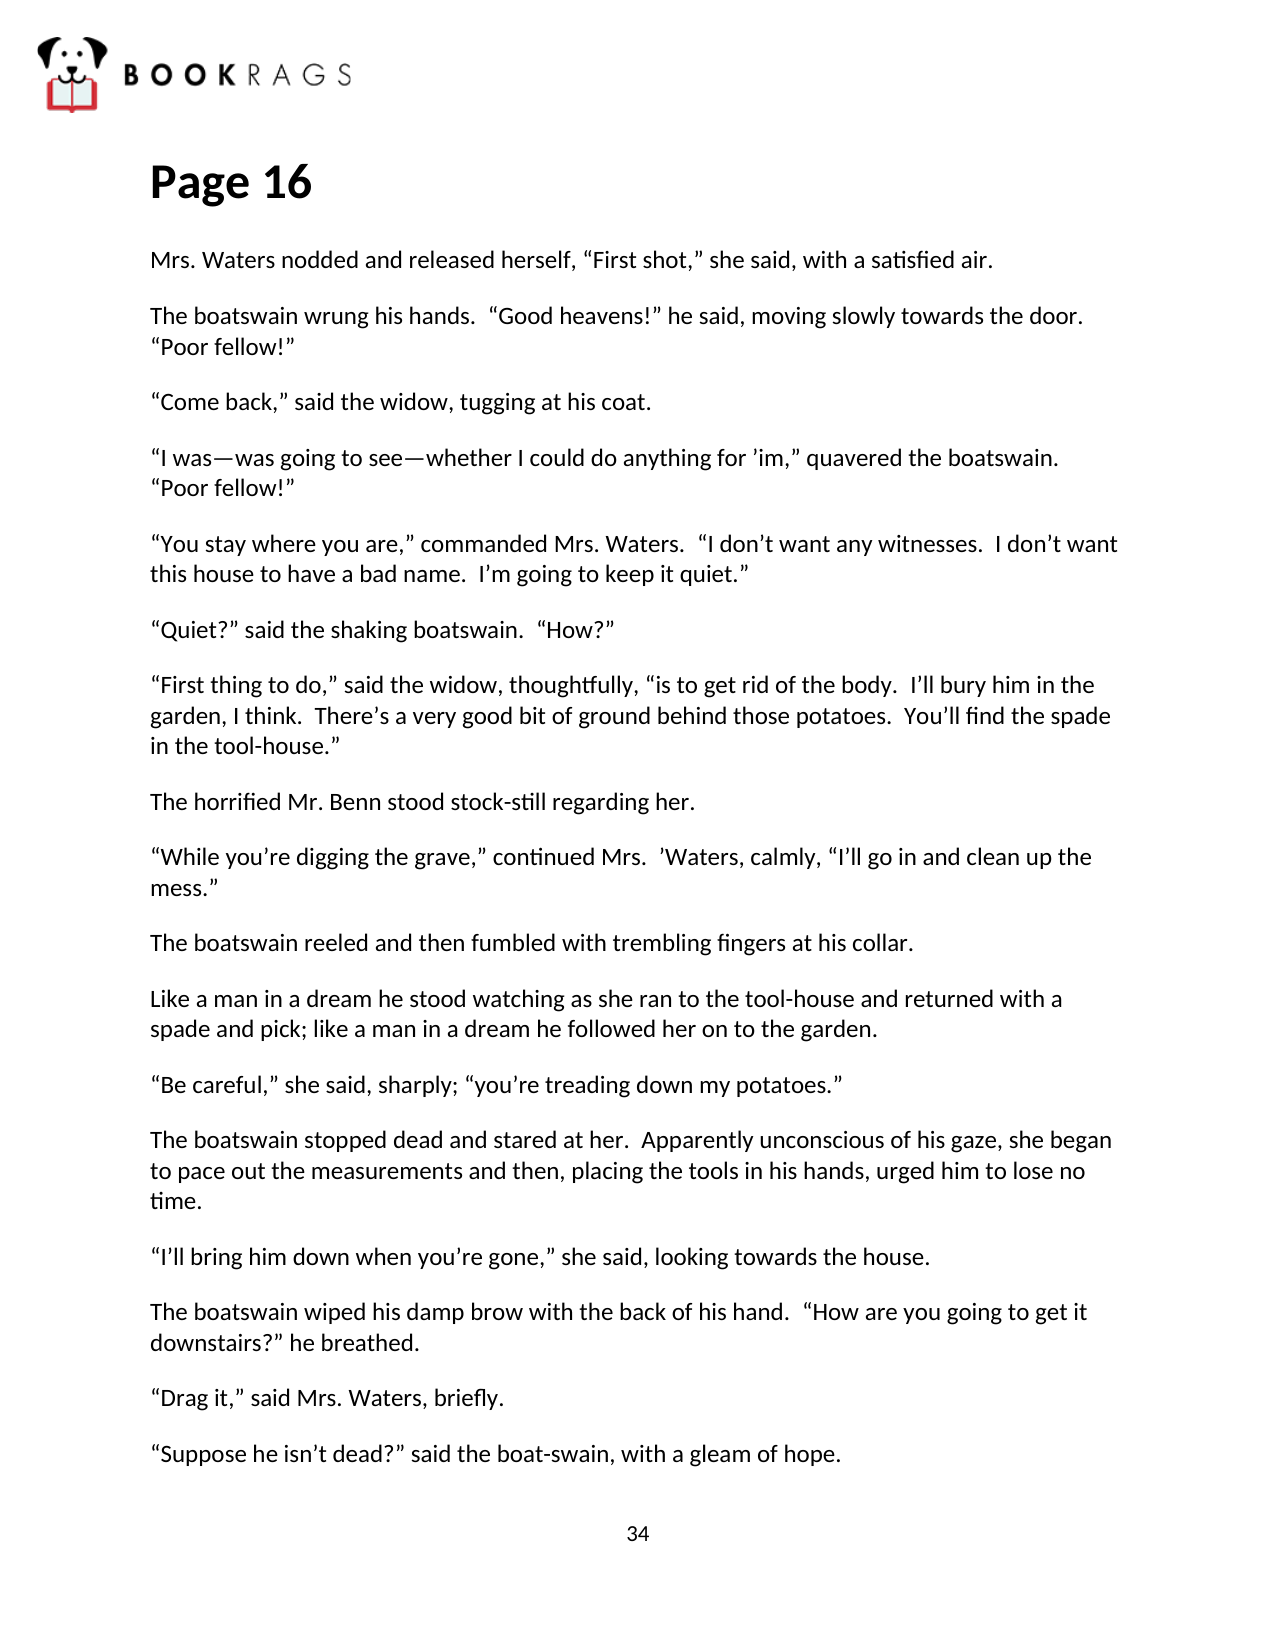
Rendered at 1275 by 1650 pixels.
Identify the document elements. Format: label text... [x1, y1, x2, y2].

text “Suppose he isn’t dead?” said the boat-swain, with a gleam of hope. [150, 1438, 1125, 1469]
text “Drag it,” said Mrs. Waters, briefly. [150, 1383, 1125, 1413]
text “While you’re digging the grave,” continued Mrs. ’Waters, calmly, “I’ll go in and clean up the mess.” [150, 841, 1125, 902]
text Page 16 [150, 150, 1125, 211]
text “Quiet?” said the shaking boatswain. “How?” [150, 614, 1125, 644]
text “I’ll bring him down when you’re gone,” she said, looking towards the house. [150, 1241, 1125, 1272]
text The boatswain wrung his hands. “Good heavens!” he said, moving slowly towards the door. “Poor fellow!” [150, 300, 1125, 361]
text The boatswain stopped dead and stared at her. Apparently unconscious of his gaze, she began to pace out the measurements and then, placing the tools in his hands, urged him to lose no time. [150, 1124, 1125, 1216]
text “You stay where you are,” commanded Mrs. Waters. “I don’t want any witnesses. I don’t want this house to have a bad name. I’m going to keep it quiet.” [150, 528, 1125, 589]
text Mrs. Waters nodded and released herself, “First shot,” she said, with a satisfied air. [150, 244, 1125, 275]
text “First thing to do,” said the widow, thoughtfully, “is to get rid of the body. I’ll bury him in the garden, I think. There’s a very good bit of ground behind those potatoes. You’ll find the spade in the tool-house.” [150, 669, 1125, 761]
text The boatswain reeled and then fumbled with trembling fingers at his collar. [150, 927, 1125, 958]
picture [37, 37, 351, 113]
text “Be careful,” she said, sharply; “you’re treading down my potatoes.” [150, 1069, 1125, 1099]
text “Come back,” said the widow, tugging at his coat. [150, 386, 1125, 417]
text The horrified Mr. Benn stood stock-still regarding her. [150, 786, 1125, 816]
text “I was—­was going to see—­whether I could do anything for ’im,” quavered the boatswain. “Poor fellow!” [150, 442, 1125, 503]
text The boatswain wiped his damp brow with the back of his hand. “How are you going to get it downstairs?” he breathed. [150, 1297, 1125, 1358]
text Like a man in a dream he stood watching as she ran to the tool-house and returned with a spade and pick; like a man in a dream he followed her on to the garden. [150, 983, 1125, 1044]
